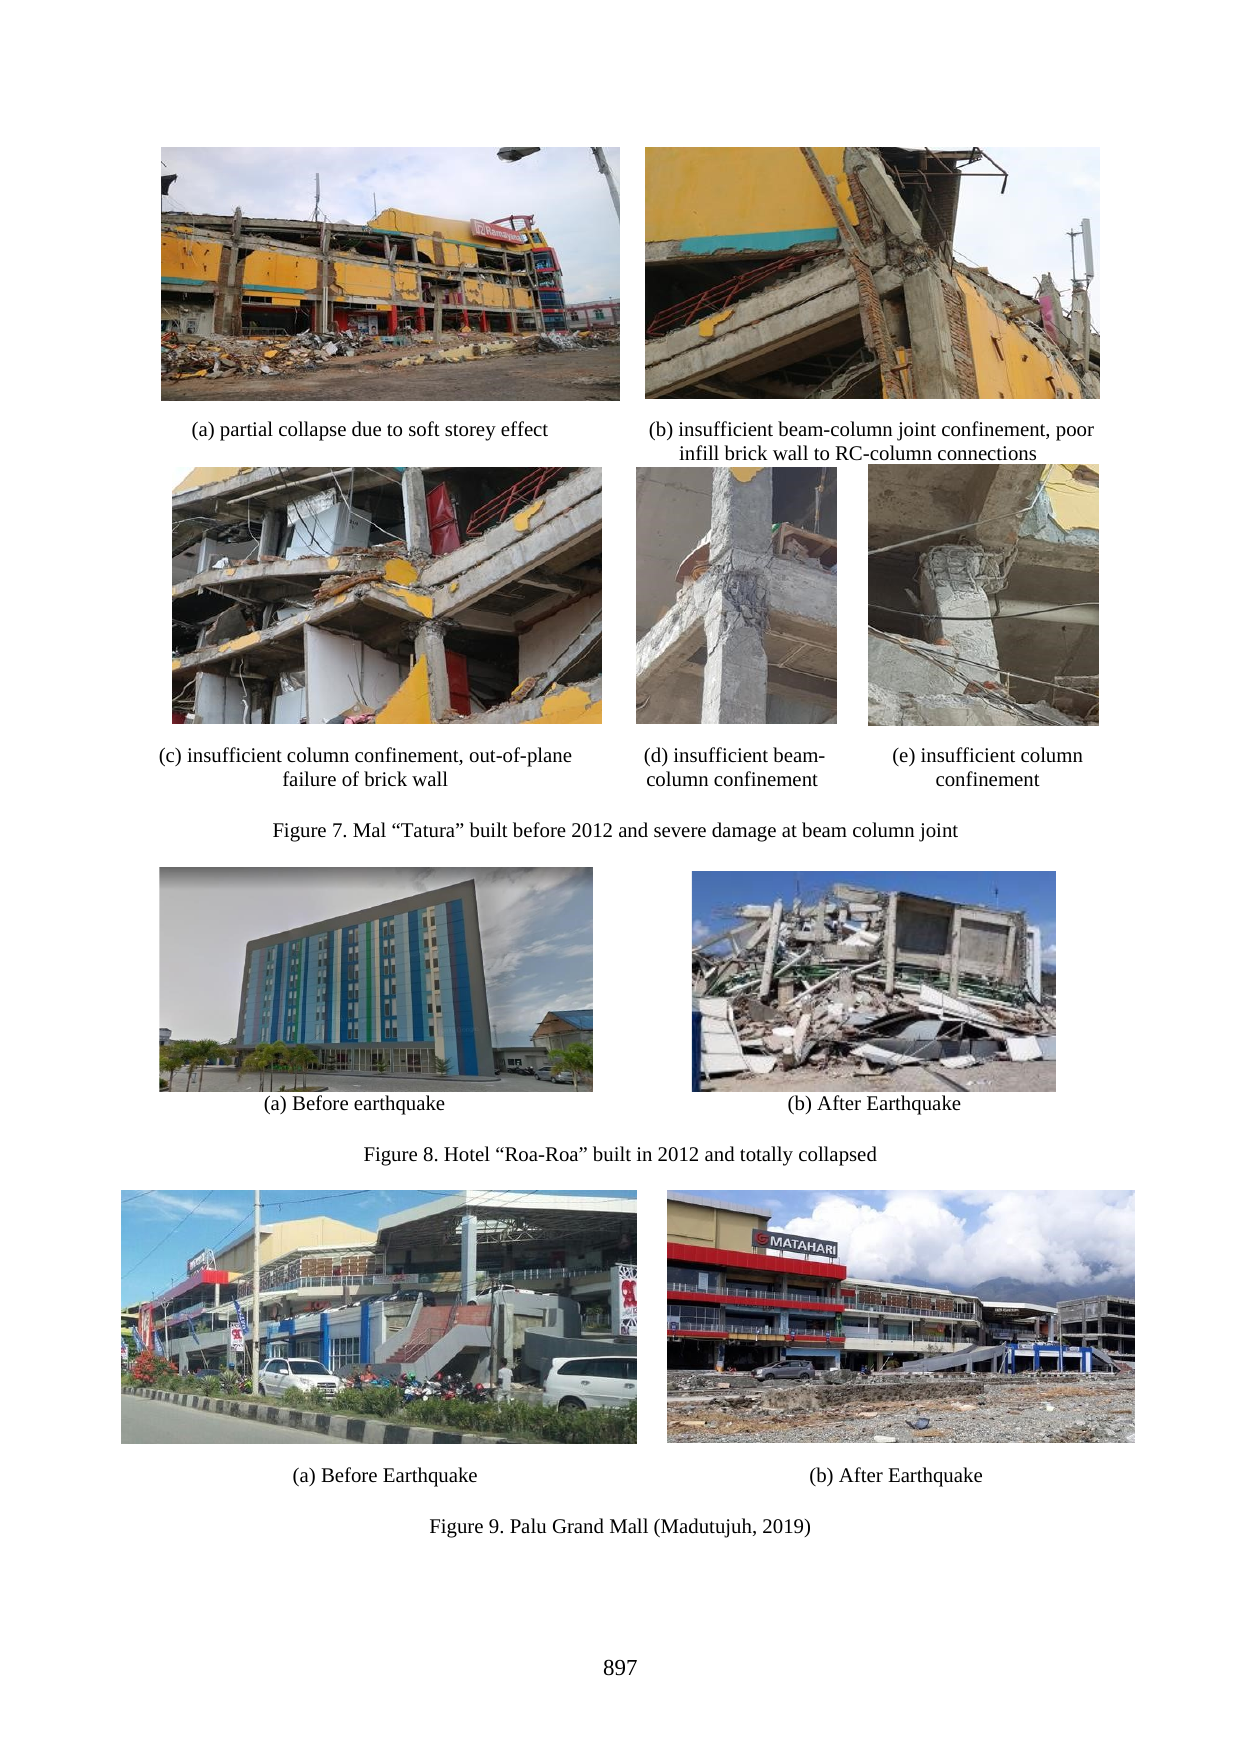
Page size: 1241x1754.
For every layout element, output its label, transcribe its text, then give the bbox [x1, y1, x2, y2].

text (a) Before Earthquake (b) After Earthquake [118, 1463, 1122, 1487]
picture [667, 1190, 1135, 1443]
picture [868, 464, 1099, 726]
text (a) Before earthquake (b) After Earthquake [118, 1091, 1122, 1115]
picture [645, 147, 1100, 399]
picture [691, 871, 1056, 1092]
picture [121, 1190, 637, 1444]
text Figure 9. Palu Grand Mall (Madutujuh, 2019) [118, 1514, 1122, 1538]
text (c) insufficient column confinement, out-of-plane (d) insufficient beam- (e) insufficient column [118, 743, 1122, 767]
text Figure 8. Hotel “Roa-Roa” built in 2012 and totally collapsed [118, 1142, 1122, 1166]
text Figure 7. Mal “Tatura” built before 2012 and severe damage at beam column joint [118, 817, 1113, 842]
picture [159, 867, 593, 1092]
picture [172, 467, 602, 724]
text infill brick wall to RC-column connections [138, 441, 1037, 465]
picture [161, 147, 620, 401]
text failure of brick wall column confinement confinement [118, 767, 1122, 791]
text (a) partial collapse due to soft storey effect (b) insufficient beam-column joint confinement, poor [118, 417, 1122, 441]
picture [636, 467, 837, 724]
